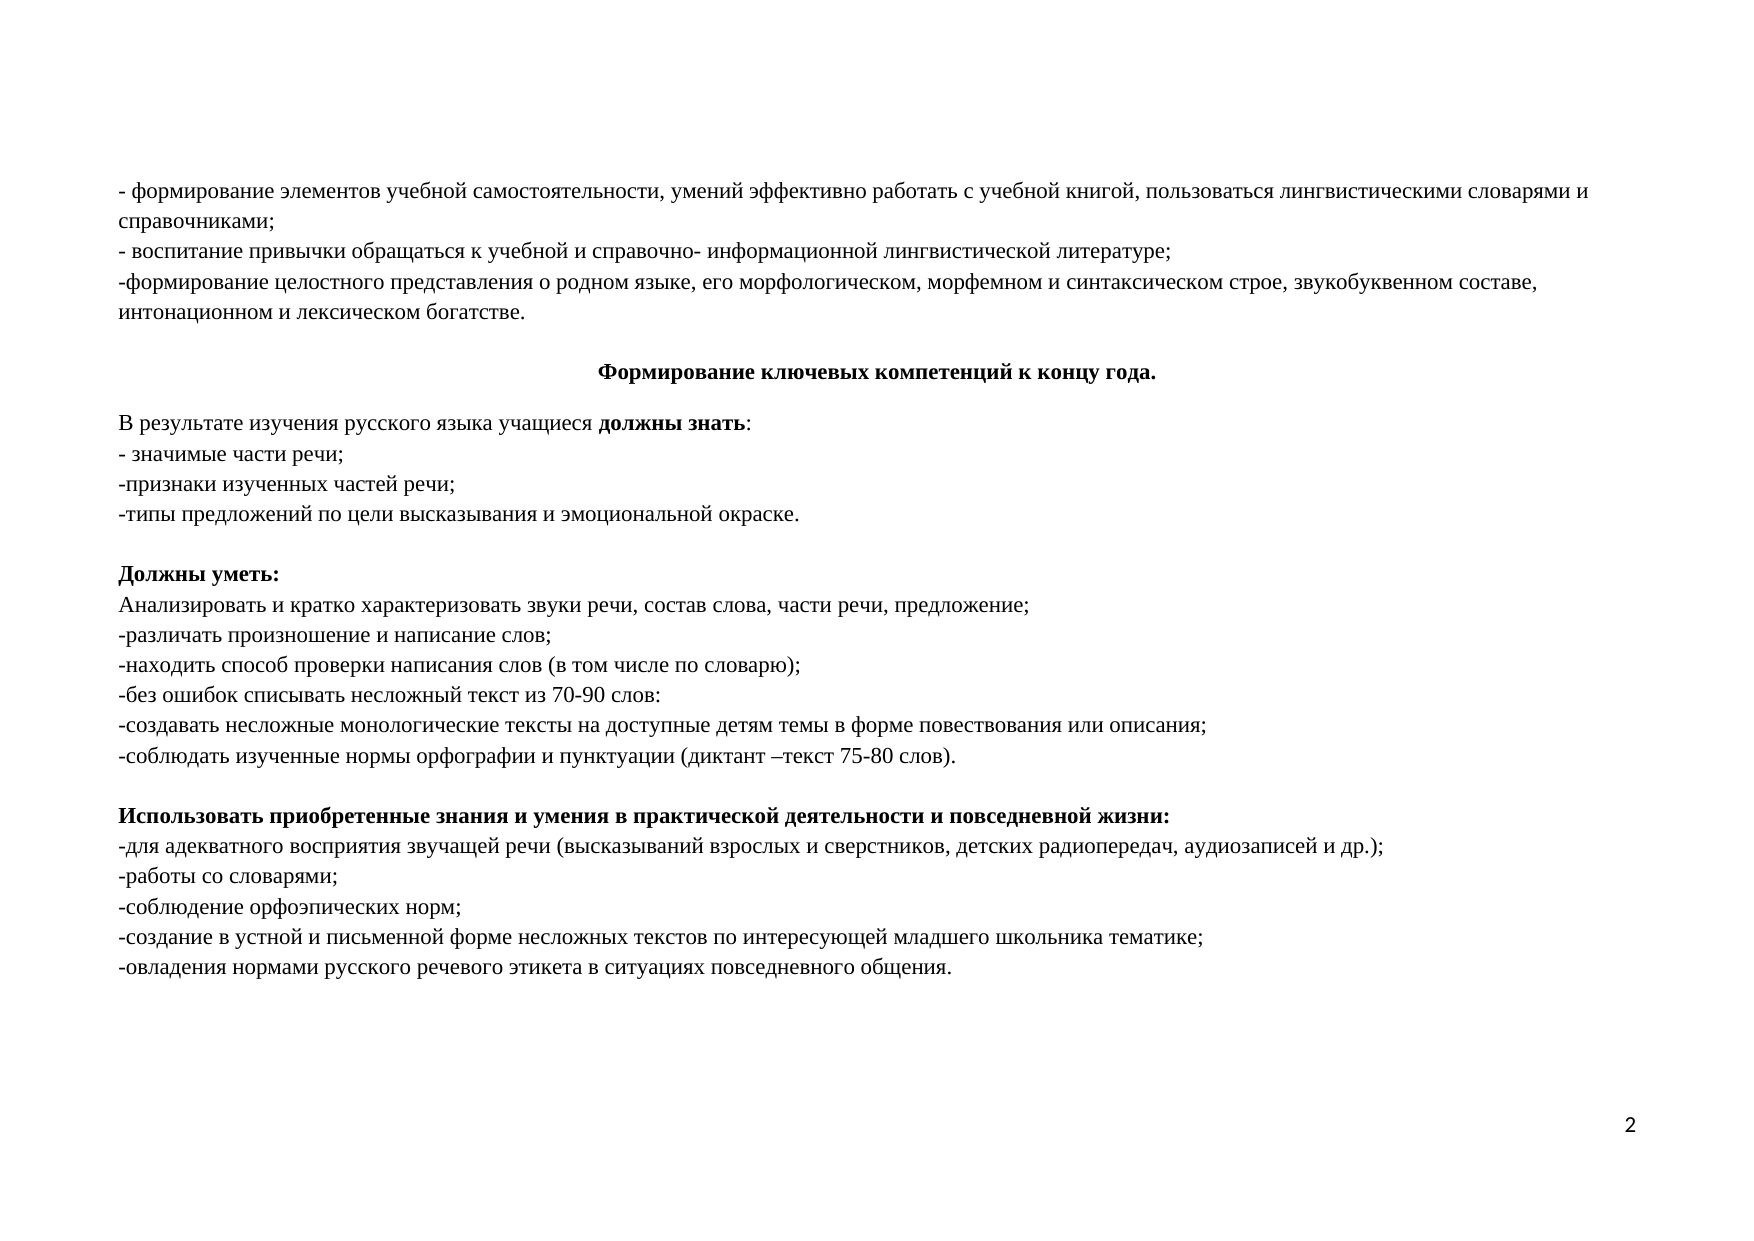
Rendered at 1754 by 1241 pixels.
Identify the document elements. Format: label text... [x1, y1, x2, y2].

text -без ошибок списывать несложный текст из 70-90 слов: [118, 681, 1636, 708]
text -работы со словарями; [118, 863, 1636, 889]
text В результате изучения русского языка учащиеся должны знать: [118, 409, 1636, 436]
text -типы предложений по цели высказывания и эмоциональной окраске. [118, 500, 1636, 526]
text Формирование ключевых компетенций к концу года. [118, 358, 1636, 385]
text -соблюдать изученные нормы орфографии и пунктуации (диктант –текст 75-80 слов). [118, 742, 1636, 768]
text -признаки изученных частей речи; [118, 470, 1636, 496]
text -формирование целостного представления о родном языке, его морфологическом, морфемном и синтаксическом строе, звукобуквенном составе, интонационном и лексическом богатстве. [118, 268, 1636, 324]
text Анализировать и кратко характеризовать звуки речи, состав слова, части речи, предложение; [118, 591, 1636, 617]
text - формирование элементов учебной самостоятельности, умений эффективно работать с учебной книгой, пользоваться лингвистическими словарями и справочниками; [118, 177, 1636, 234]
text -для адекватного восприятия звучащей речи (высказываний взрослых и сверстников, детских радиопередач, аудиозаписей и др.); [118, 832, 1636, 859]
text -создание в устной и письменной форме несложных текстов по интересующей младшего школьника тематике; [118, 923, 1636, 949]
text Должны уметь: [118, 561, 1636, 587]
text - значимые части речи; [118, 440, 1636, 466]
text - воспитание привычки обращаться к учебной и справочно- информационной лингвистической литературе; [118, 238, 1636, 264]
text -находить способ проверки написания слов (в том числе по словарю); [118, 651, 1636, 677]
text Использовать приобретенные знания и умения в практической деятельности и повседневной жизни: [118, 802, 1636, 828]
text -соблюдение орфоэпических норм; [118, 893, 1636, 919]
text -создавать несложные монологические тексты на доступные детям темы в форме повествования или описания; [118, 712, 1636, 738]
text -овладения нормами русского речевого этикета в ситуациях повседневного общения. [118, 953, 1636, 979]
text -различать произношение и написание слов; [118, 621, 1636, 647]
